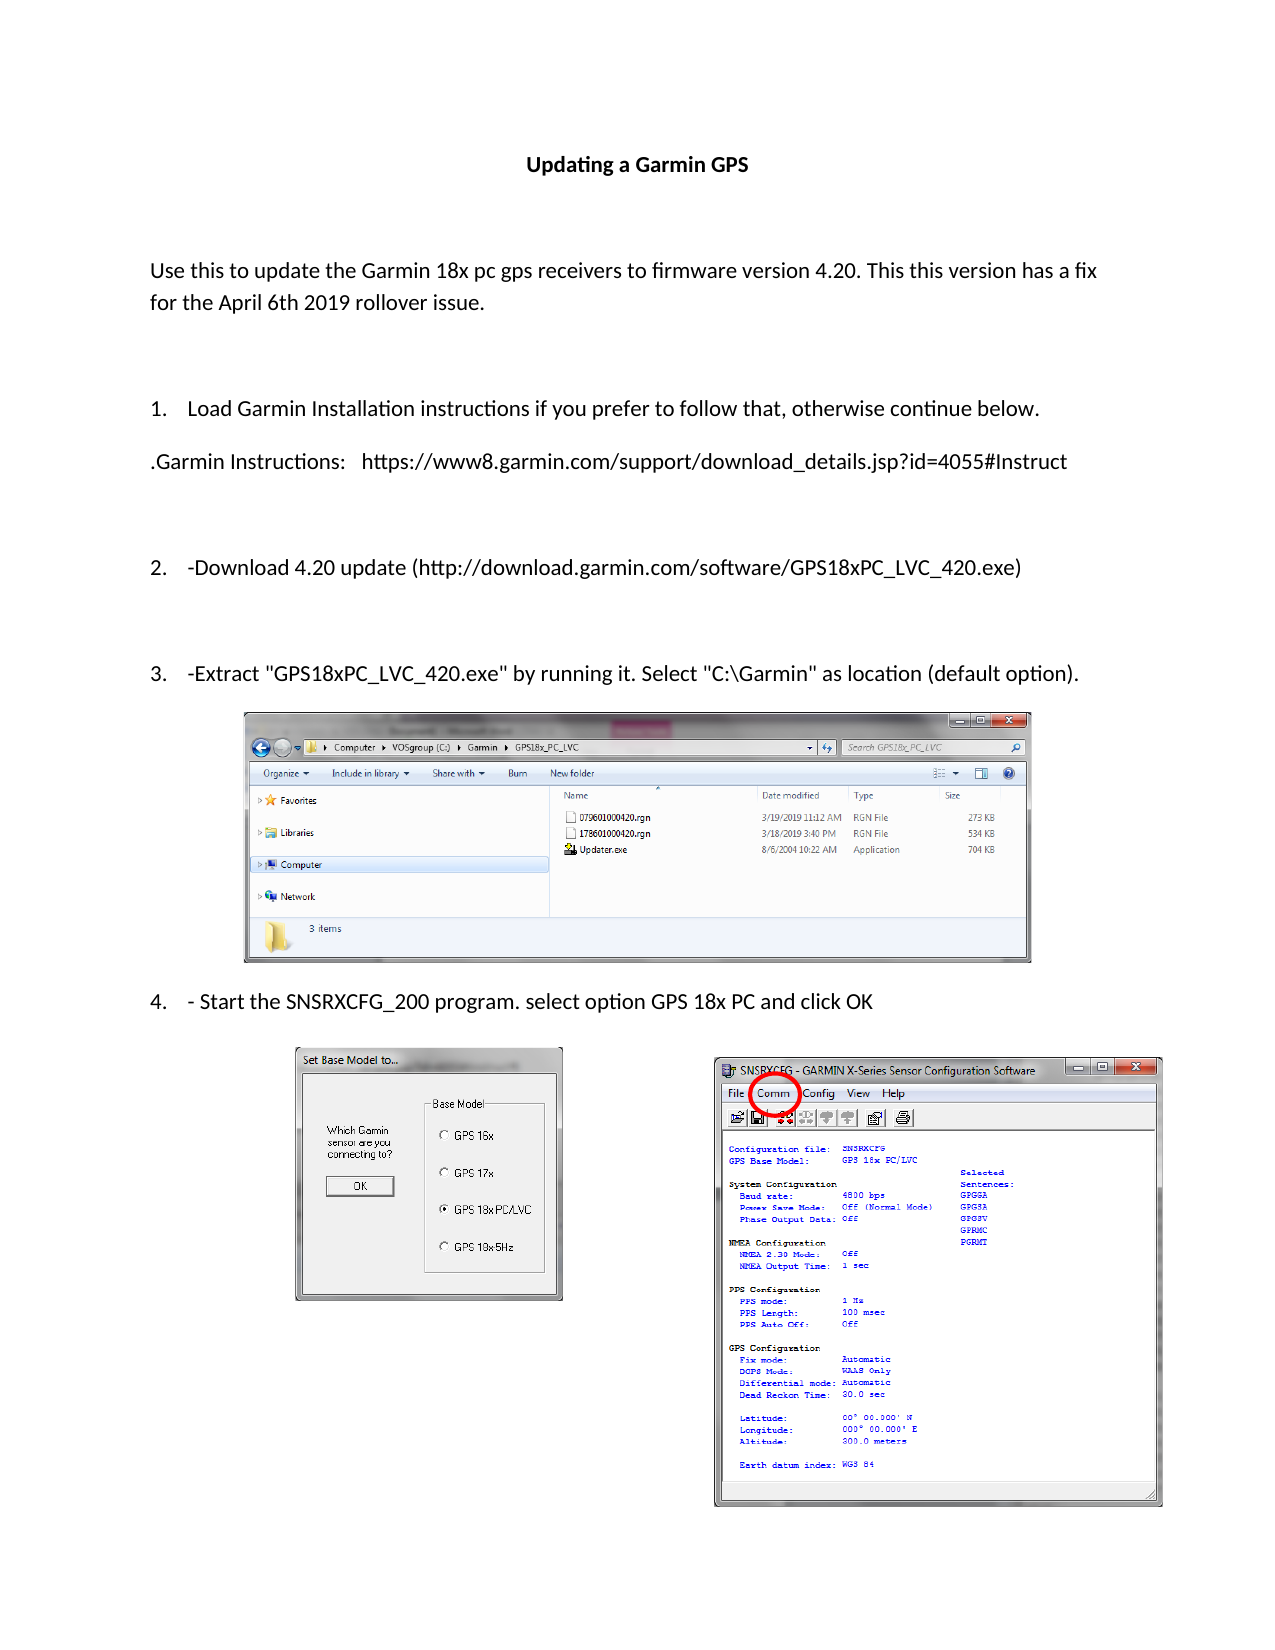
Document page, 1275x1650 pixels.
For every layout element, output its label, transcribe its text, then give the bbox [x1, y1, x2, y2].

picture [243, 712, 1032, 963]
picture [295, 1047, 563, 1301]
text Use this to update the Garmin 18x pc gps receivers to firmware version 4.20. This this version has a fix for the April 6th 2019 rollover issue. [150, 256, 1125, 316]
text Updating a Garmin GPS [150, 150, 1125, 178]
list -Extract "GPS18xPC_LVC_420.exe" by running it. Select "C:\Garmin" as location (default option). [150, 659, 1125, 687]
picture [714, 1057, 1163, 1507]
list - Start the SNSRXCFG_200 program. select option GPS 18x PC and click OK [150, 987, 1125, 1015]
list Load Garmin Installation instructions if you prefer to follow that, otherwise continue below. [150, 394, 1125, 422]
list -Download 4.20 update (http://download.garmin.com/software/GPS18xPC_LVC_420.exe) [150, 553, 1125, 581]
text .Garmin Instructions: https://www8.garmin.com/support/download_details.jsp?id=4055#Instruct [150, 447, 1125, 475]
